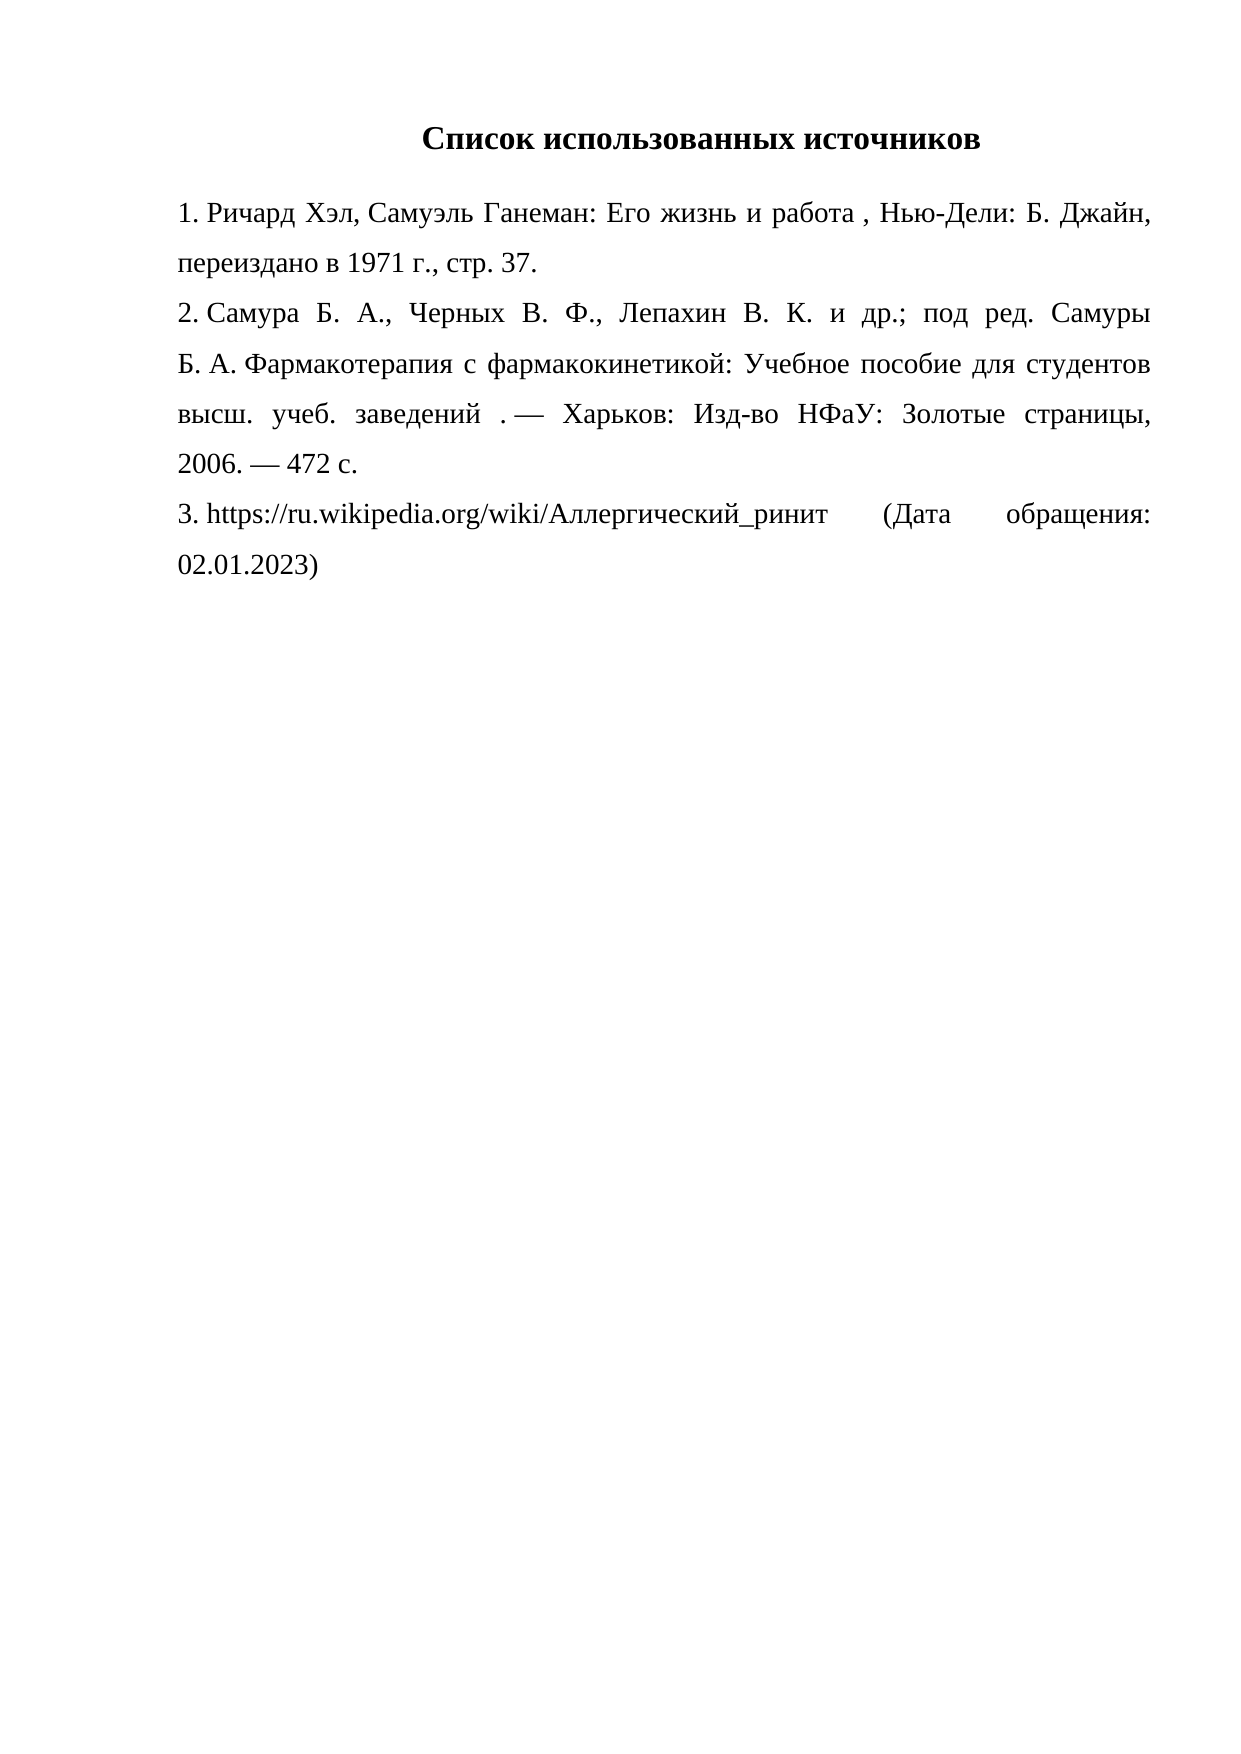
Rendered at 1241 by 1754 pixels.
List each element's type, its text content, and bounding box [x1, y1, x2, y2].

list https://ru.wikipedia.org/wiki/Аллергический_ринит (Дата обращения: 02.01.2023) [177, 497, 1152, 581]
list Ричард Хэл, Самуэль Ганеман: Его жизнь и работа , Нью-Дели: Б. Джайн, переиздано в 1971 г., стр. 37. [177, 195, 1152, 279]
subtitle Список использованных источников [251, 118, 1152, 156]
list Самура Б. А., Черных В. Ф., Лепахин В. К. и др.; под ред. Самуры Б. А. Фармакотерапия с фармакокинетикой: Учебное пособие для студентов высш. учеб. заведений . — Харьков: Изд-во НФаУ: Золотые страницы, 2006. — 472 с. [177, 295, 1152, 480]
